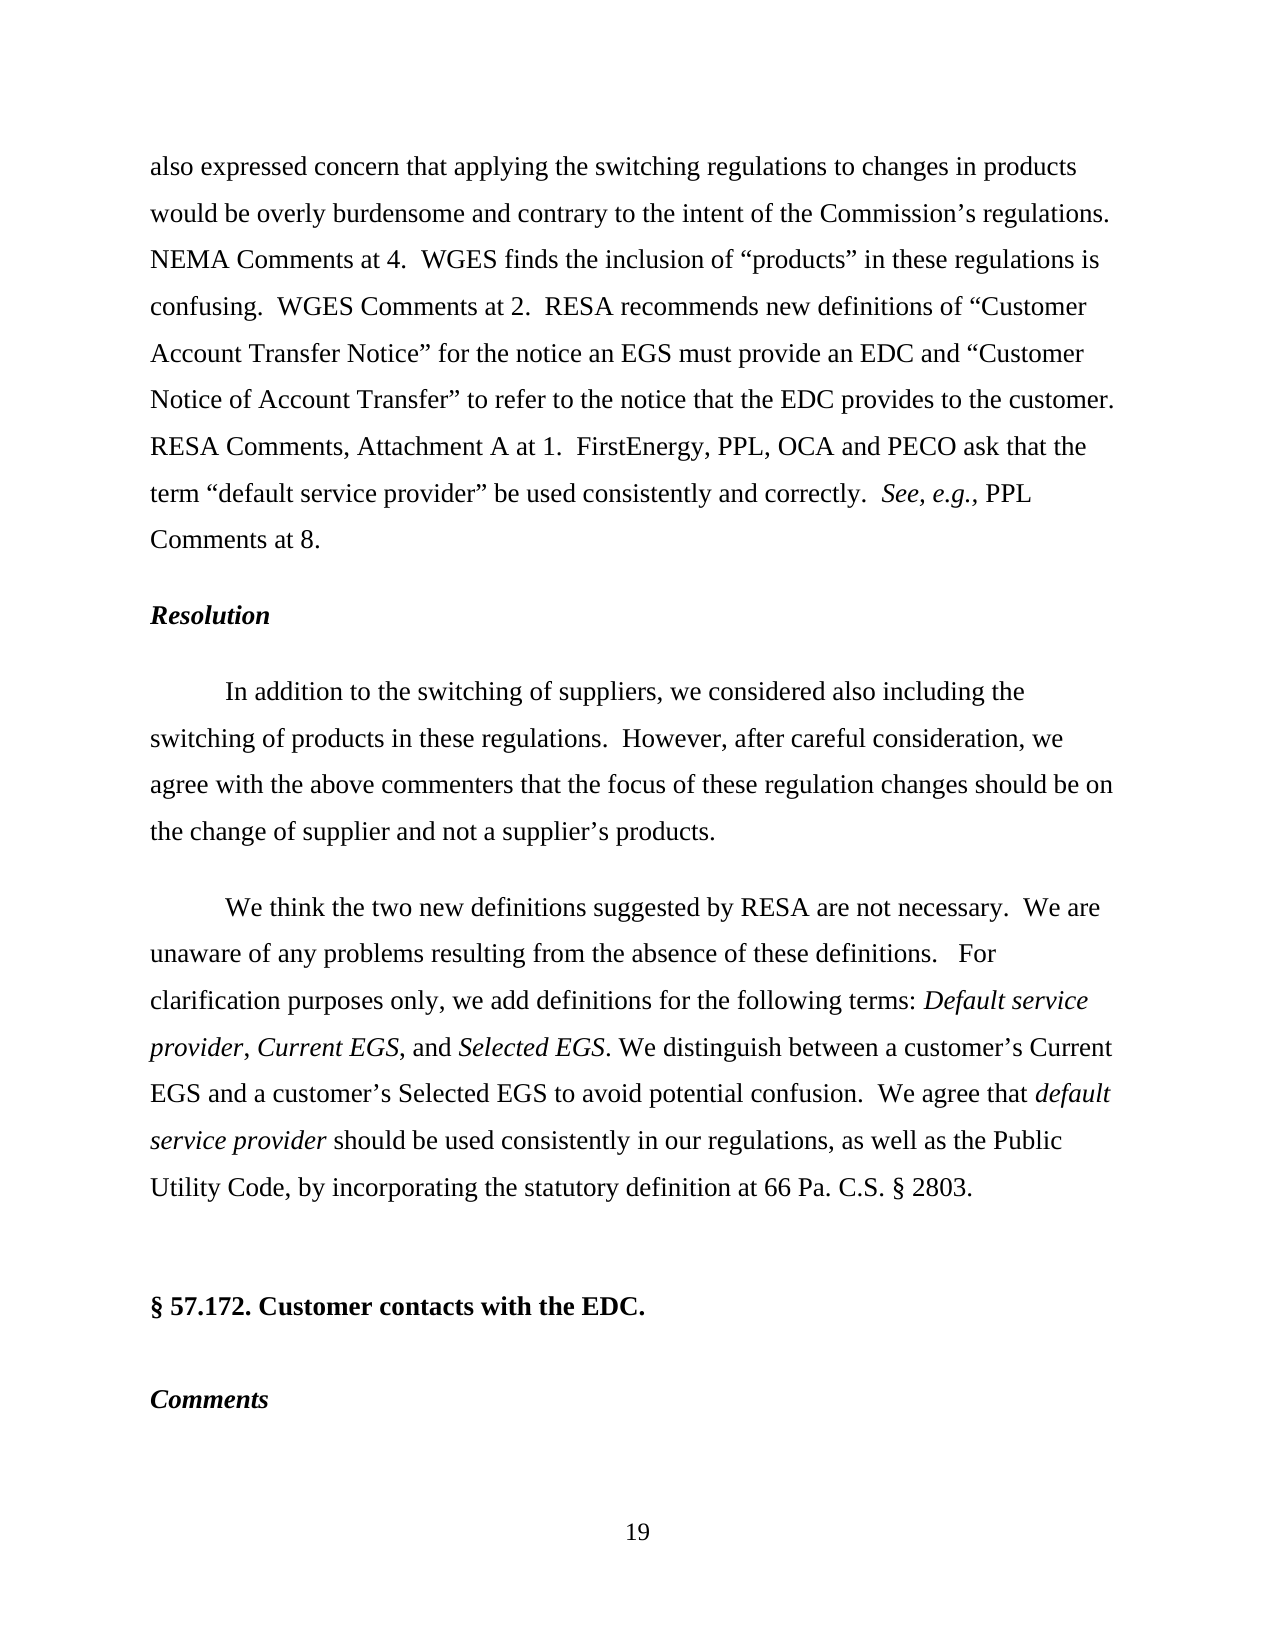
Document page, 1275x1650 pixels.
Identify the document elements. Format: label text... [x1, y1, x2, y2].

text We think the two new definitions suggested by RESA are not necessary. We are unaware of any problems resulting from the absence of these definitions. For clarification purposes only, we add definitions for the following terms: Default service provider, Current EGS, and Selected EGS. We distinguish between a customer’s Current EGS and a customer’s Selected EGS to avoid potential confusion. We agree that default service provider should be used consistently in our regulations, as well as the Public Utility Code, by incorporating the statutory definition at 66 Pa. C.S. § 2803. [150, 891, 1125, 1202]
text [150, 150, 1125, 554]
text Resolution [150, 599, 1125, 630]
text § 57.172. Customer contacts with the EDC. [150, 1290, 1125, 1321]
text In addition to the switching of suppliers, we considered also including the switching of products in these regulations. However, after careful consideration, we agree with the above commenters that the focus of these regulation changes should be on the change of supplier and not a supplier’s products. [150, 675, 1125, 846]
text Comments [150, 1383, 1125, 1414]
